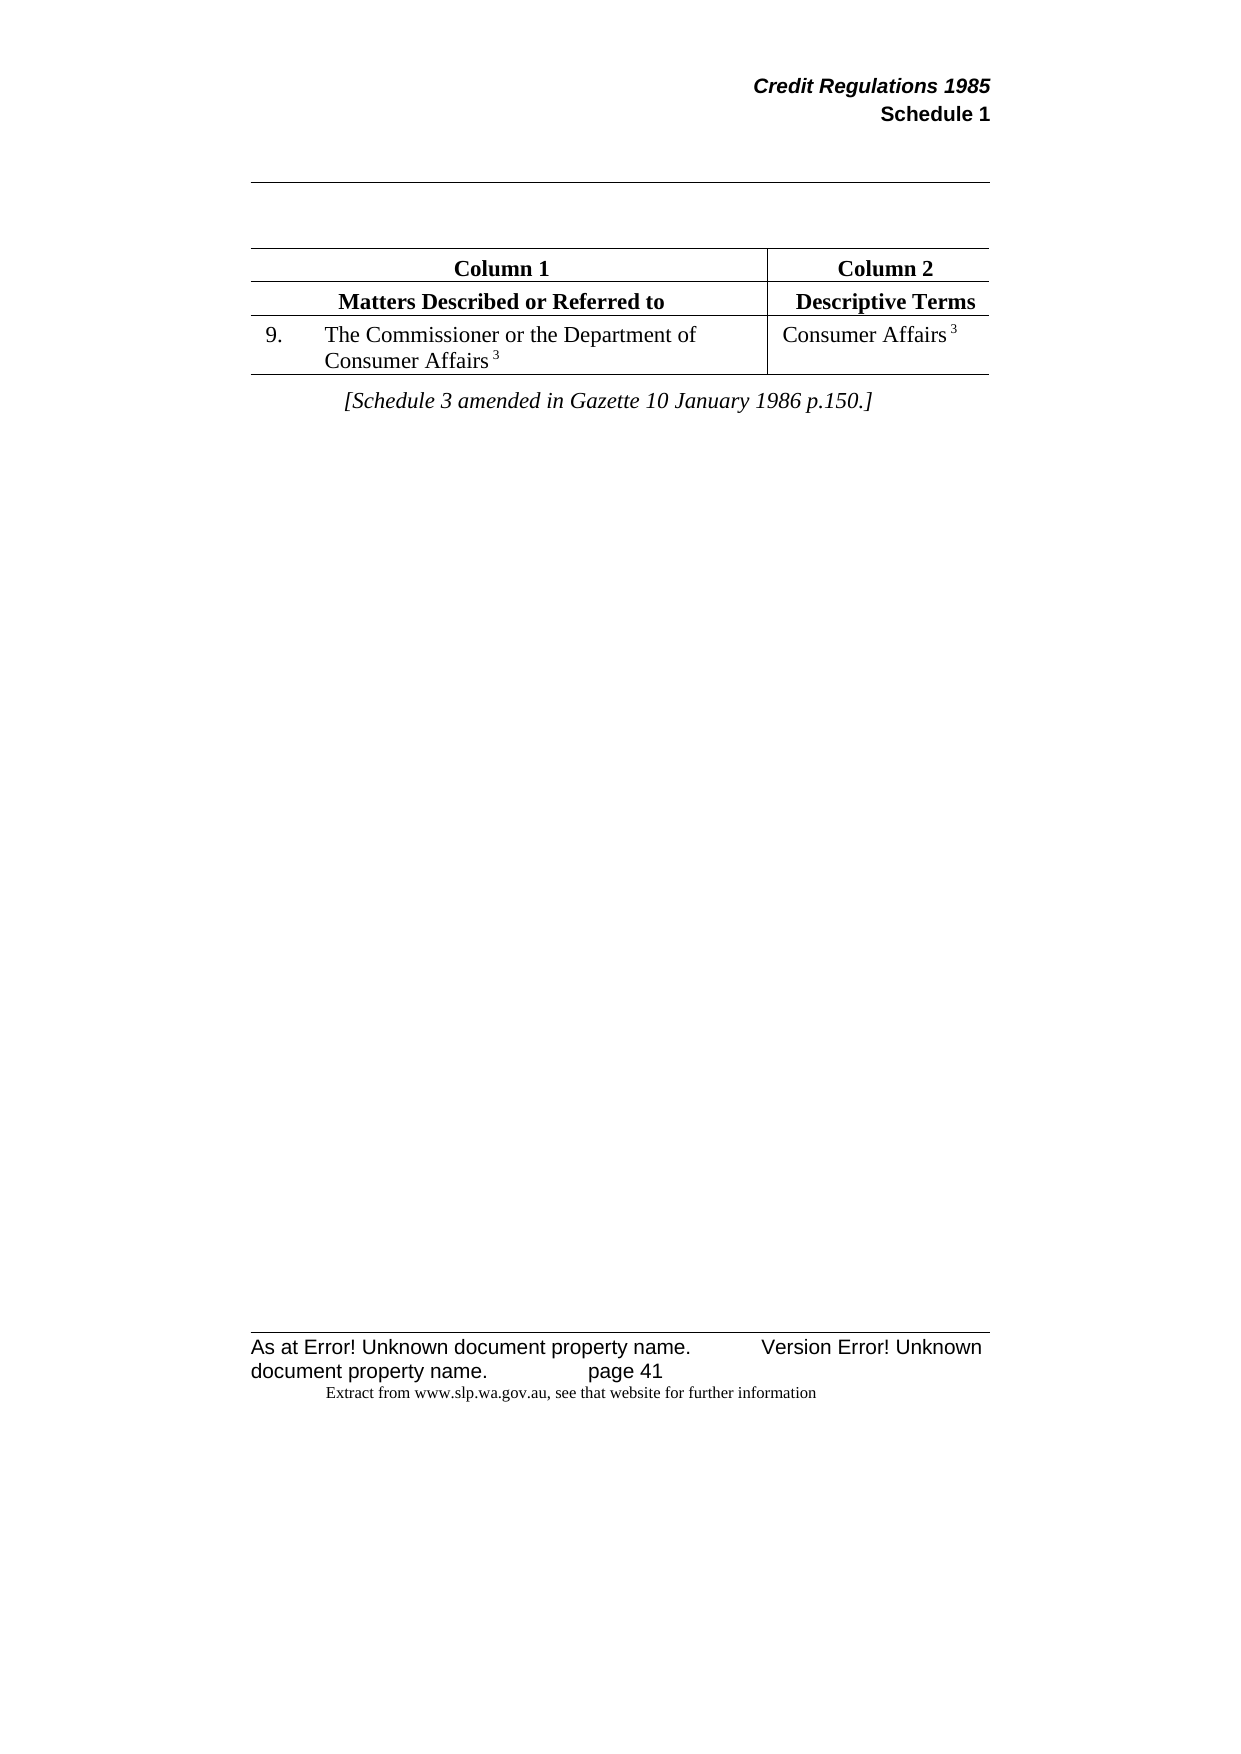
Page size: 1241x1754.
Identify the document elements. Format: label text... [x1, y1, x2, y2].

table_cell Descriptive Terms [768, 282, 989, 315]
table_cell 9. The Commissioner or the Department of Consumer Affairs 3 [251, 316, 767, 374]
table_cell Matters Described or Referred to [251, 282, 767, 315]
table_header Column 1 [251, 249, 767, 281]
text [Schedule 3 amended in Gazette 10 January 1986 p.150.] [251, 387, 990, 414]
table_cell Consumer Affairs 3 [768, 316, 989, 374]
table_header Column 2 [768, 249, 989, 281]
